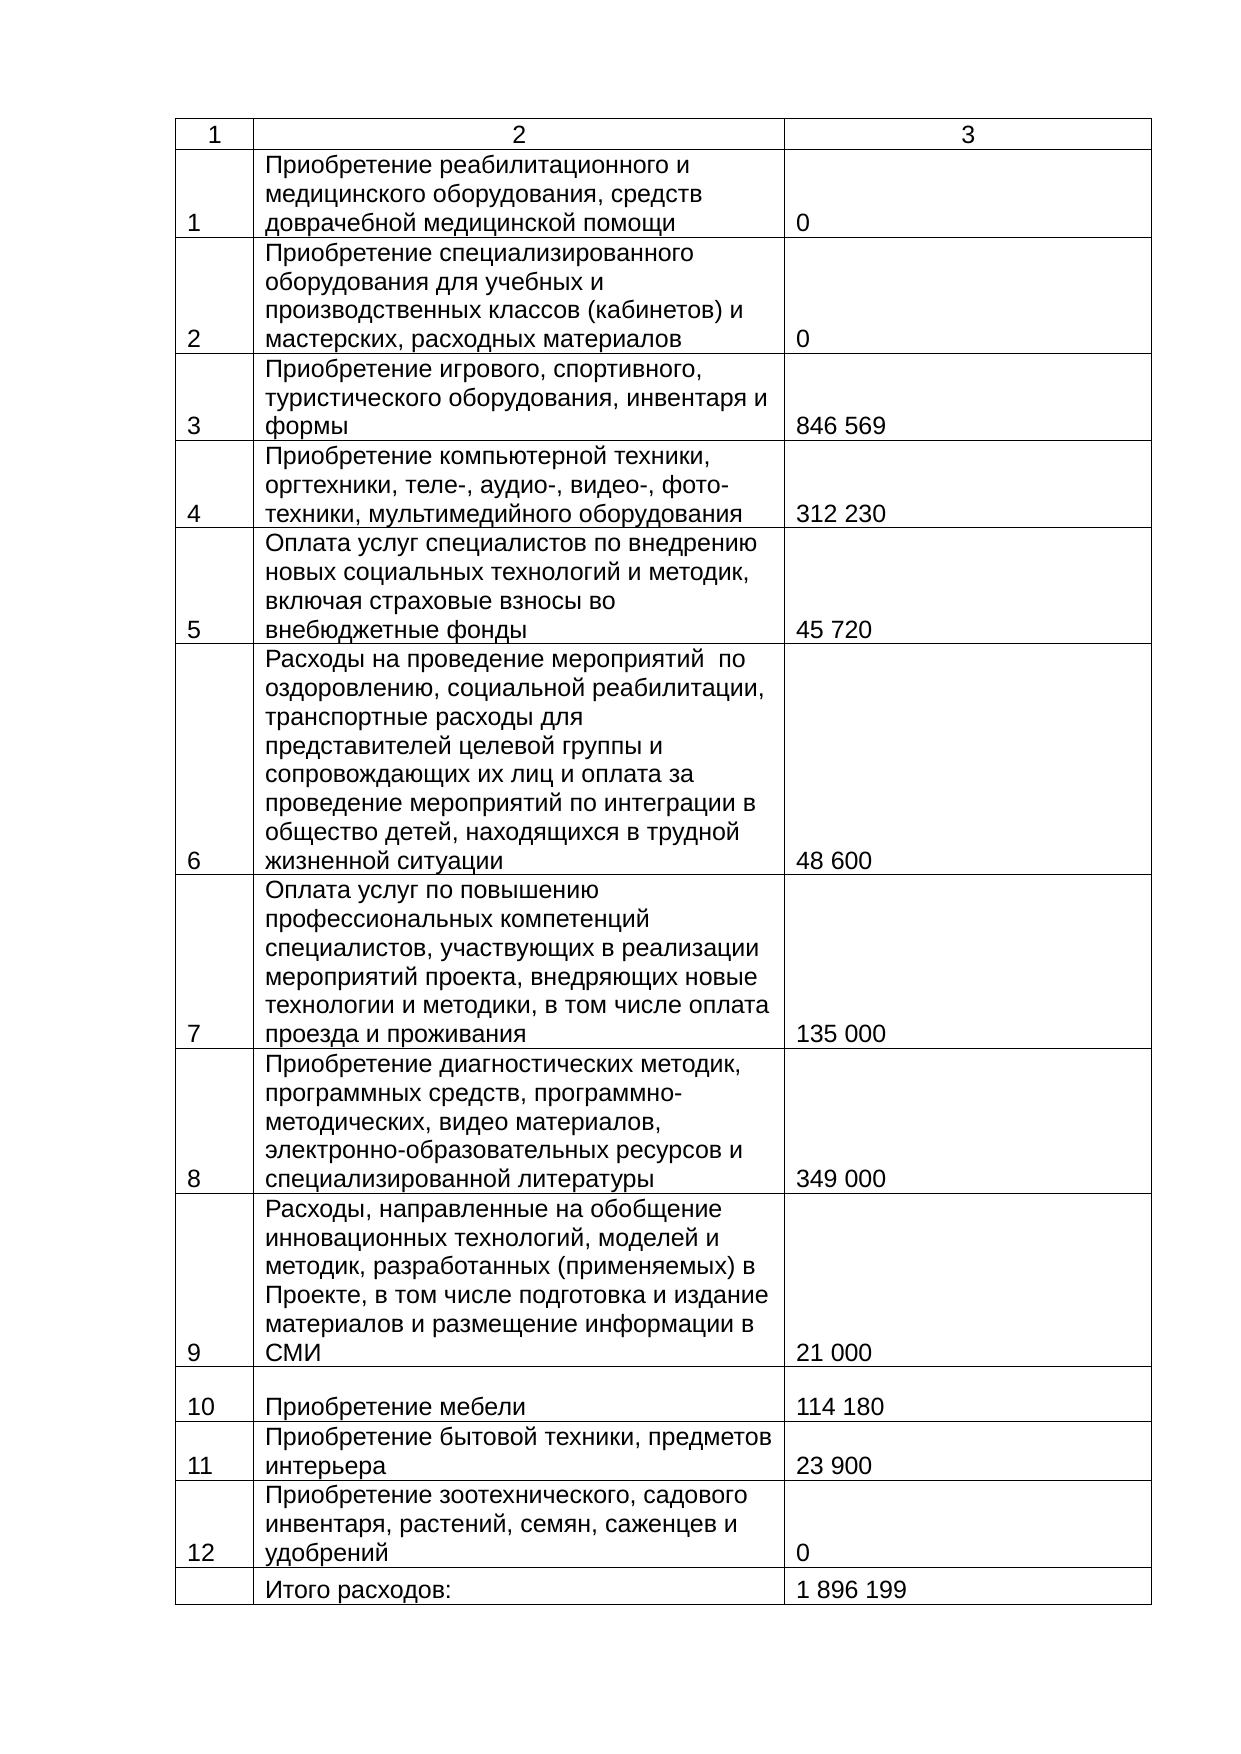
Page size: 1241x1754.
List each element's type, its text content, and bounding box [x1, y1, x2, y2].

table_cell 48 600 [785, 644, 1151, 874]
table_cell 3 [785, 119, 1151, 149]
table_cell Расходы, направленные на обобщение инновационных технологий, моделей и методик, разработанных (применяемых) в Проекте, в том числе подготовка и издание материалов и размещение информации в СМИ [254, 1194, 784, 1366]
table_cell 846 569 [785, 354, 1151, 440]
table_cell 0 [785, 1481, 1151, 1567]
table_cell 1 [176, 150, 253, 237]
table_cell 135 000 [785, 875, 1151, 1048]
table_cell 2 [176, 238, 253, 353]
table_cell 114 180 [785, 1367, 1151, 1421]
table_cell 1 896 199 [785, 1568, 1151, 1604]
table_cell 8 [176, 1049, 253, 1193]
table_cell 23 900 [785, 1422, 1151, 1479]
table_cell 4 [176, 441, 253, 527]
table_cell 1 [176, 119, 253, 149]
table_cell 0 [785, 238, 1151, 353]
table_cell Приобретение зоотехнического, садового инвентаря, растений, семян, саженцев и удобрений [254, 1481, 784, 1567]
table_cell Итого расходов: [254, 1568, 784, 1604]
table_cell Приобретение мебели [254, 1367, 784, 1421]
table_cell 349 000 [785, 1049, 1151, 1193]
table_cell 2 [254, 119, 784, 149]
table_cell 3 [176, 354, 253, 440]
table_cell 0 [785, 150, 1151, 237]
table_cell Приобретение игрового, спортивного, туристического оборудования, инвентаря и формы [254, 354, 784, 440]
table_cell Расходы на проведение мероприятий по оздоровлению, социальной реабилитации, транспортные расходы для представителей целевой группы и сопровождающих их лиц и оплата за проведение мероприятий по интеграции в общество детей, находящихся в трудной жизненной ситуации [254, 644, 784, 874]
table_cell 312 230 [785, 441, 1151, 527]
table_cell Приобретение бытовой техники, предметов интерьера [254, 1422, 784, 1479]
table_cell 12 [176, 1481, 253, 1567]
table_cell 9 [176, 1194, 253, 1366]
table_cell 45 720 [785, 528, 1151, 643]
table_cell 7 [176, 875, 253, 1048]
table_cell Приобретение реабилитационного и медицинского оборудования, средств доврачебной медицинской помощи [254, 150, 784, 237]
table_cell Оплата услуг специалистов по внедрению новых социальных технологий и методик, включая страховые взносы во внебюджетные фонды [254, 528, 784, 643]
table_cell 10 [176, 1367, 253, 1421]
table_cell [176, 1568, 253, 1604]
table_cell Приобретение специализированного оборудования для учебных и производственных классов (кабинетов) и мастерских, расходных материалов [254, 238, 784, 353]
table_cell Приобретение диагностических методик, программных средств, программно-методических, видео материалов, электронно-образовательных ресурсов и специализированной литературы [254, 1049, 784, 1193]
table_cell 5 [176, 528, 253, 643]
table_cell Оплата услуг по повышению профессиональных компетенций специалистов, участвующих в реализации мероприятий проекта, внедряющих новые технологии и методики, в том числе оплата проезда и проживания [254, 875, 784, 1048]
table_cell 21 000 [785, 1194, 1151, 1366]
table_cell 11 [176, 1422, 253, 1479]
table_cell Приобретение компьютерной техники, оргтехники, теле-, аудио-, видео-, фото-техники, мультимедийного оборудования [254, 441, 784, 527]
table_cell 6 [176, 644, 253, 874]
